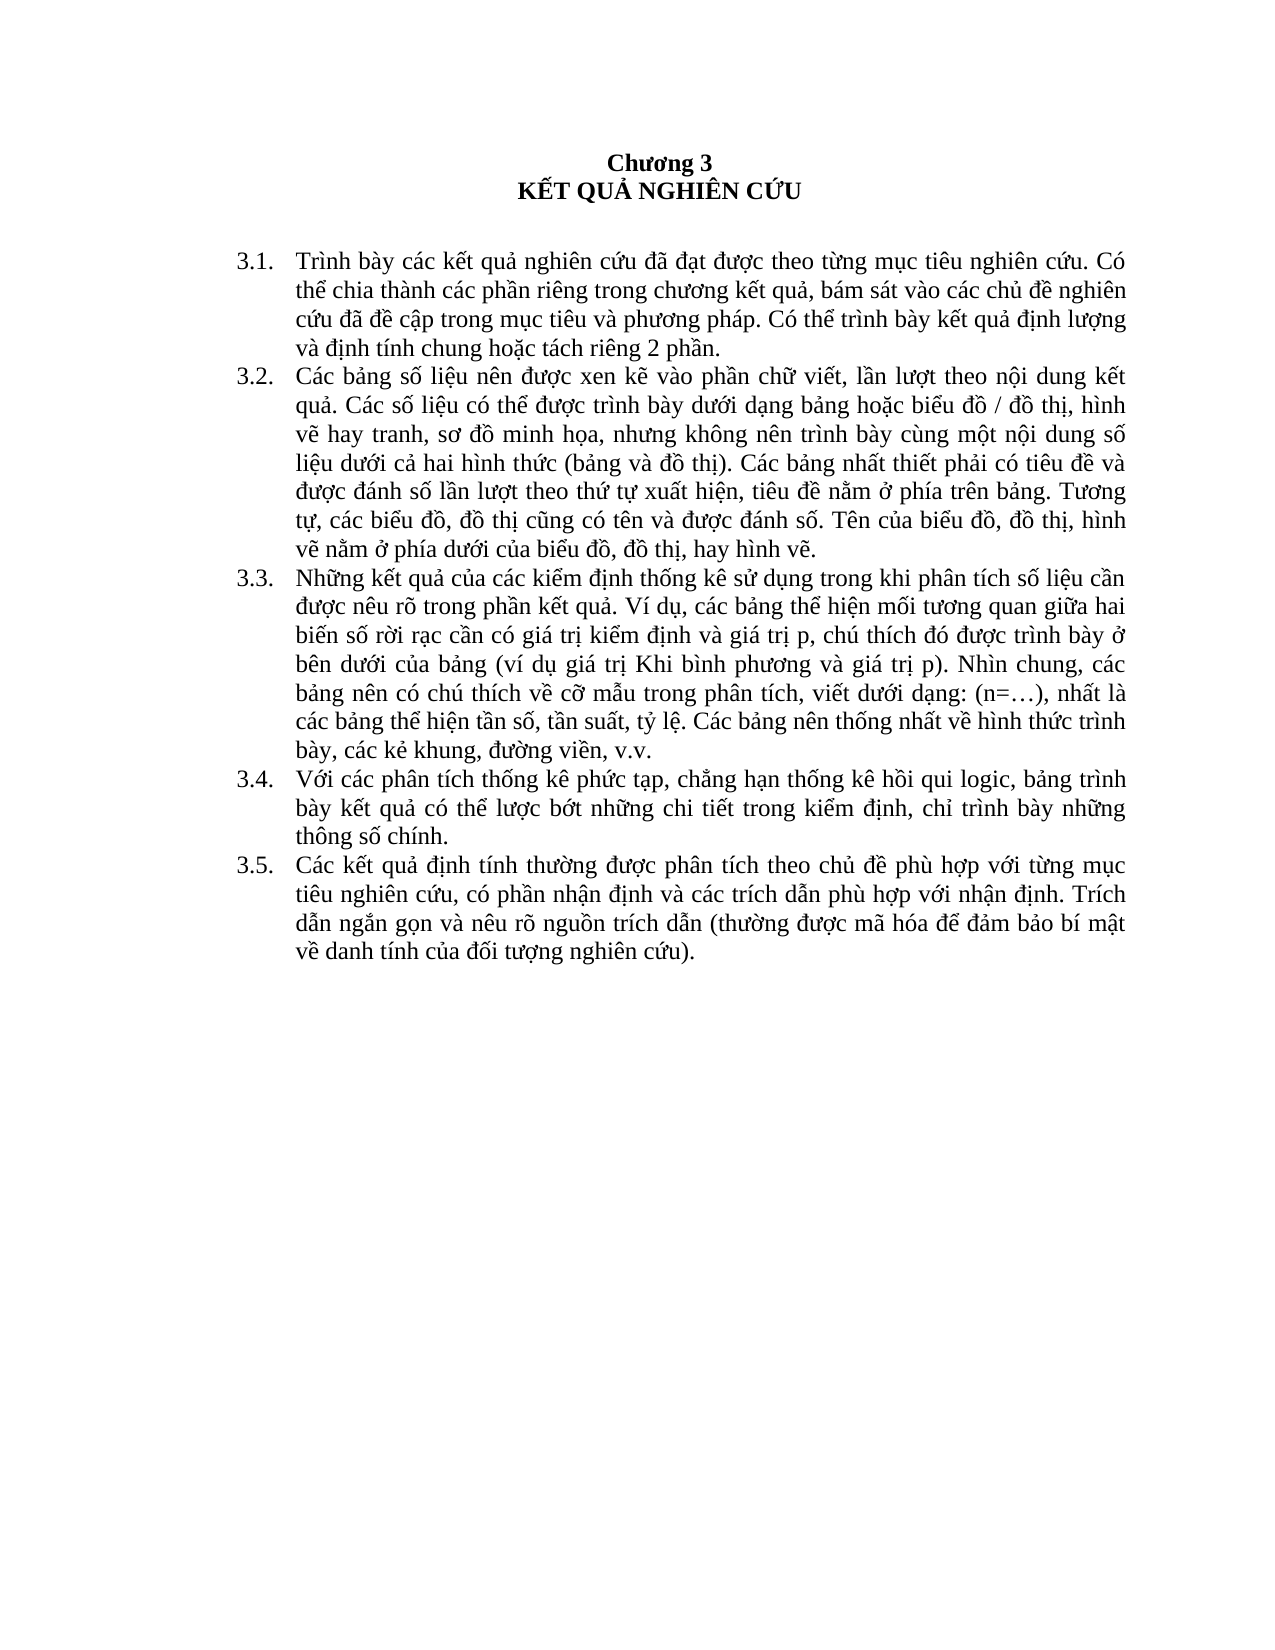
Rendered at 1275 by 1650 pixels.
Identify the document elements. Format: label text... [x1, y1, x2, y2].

list Các bảng số liệu nên được xen kẽ vào phần chữ viết, lần lượt theo nội dung kết quả. Các số liệu có thể được trình bày dưới dạng bảng hoặc biểu đồ / đồ thị, hình vẽ hay tranh, sơ đồ minh họa, nhưng không nên trình bày cùng một nội dung số liệu dưới cả hai hình thức (bảng và đồ thị). Các bảng nhất thiết phải có tiêu đề và được đánh số lần lượt theo thứ tự xuất hiện, tiêu đề nằm ở phía trên bảng. Tương tự, các biểu đồ, đồ thị cũng có tên và được đánh số. Tên của biểu đồ, đồ thị, hình vẽ nằm ở phía dưới của biểu đồ, đồ thị, hay hình vẽ. [236, 361, 1127, 563]
text KẾT QUẢ NGHIÊN CỨU [192, 176, 1127, 205]
text Chương 3 [192, 148, 1127, 176]
list Trình bày các kết quả nghiên cứu đã đạt được theo từng mục tiêu nghiên cứu. Có thể chia thành các phần riêng trong chương kết quả, bám sát vào các chủ đề nghiên cứu đã đề cập trong mục tiêu và phương pháp. Có thể trình bày kết quả định lượng và định tính chung hoặc tách riêng 2 phần. [236, 246, 1127, 361]
list Các kết quả định tính thường được phân tích theo chủ đề phù hợp với từng mục tiêu nghiên cứu, có phần nhận định và các trích dẫn phù hợp với nhận định. Trích dẫn ngắn gọn và nêu rõ nguồn trích dẫn (thường được mã hóa để đảm bảo bí mật về danh tính của đối tượng nghiên cứu). [236, 850, 1127, 965]
list Những kết quả của các kiểm định thống kê sử dụng trong khi phân tích số liệu cần được nêu rõ trong phần kết quả. Ví dụ, các bảng thể hiện mối tương quan giữa hai biến số rời rạc cần có giá trị kiểm định và giá trị p, chú thích đó được trình bày ở bên dưới của bảng (ví dụ giá trị Khi bình phương và giá trị p). Nhìn chung, các bảng nên có chú thích về cỡ mẫu trong phân tích, viết dưới dạng: (n=…), nhất là các bảng thể hiện tần số, tần suất, tỷ lệ. Các bảng nên thống nhất về hình thức trình bày, các kẻ khung, đường viền, v.v. [236, 563, 1127, 764]
list Với các phân tích thống kê phức tạp, chẳng hạn thống kê hồi qui logic, bảng trình bày kết quả có thể lược bớt những chi tiết trong kiểm định, chỉ trình bày những thông số chính. [236, 764, 1127, 850]
